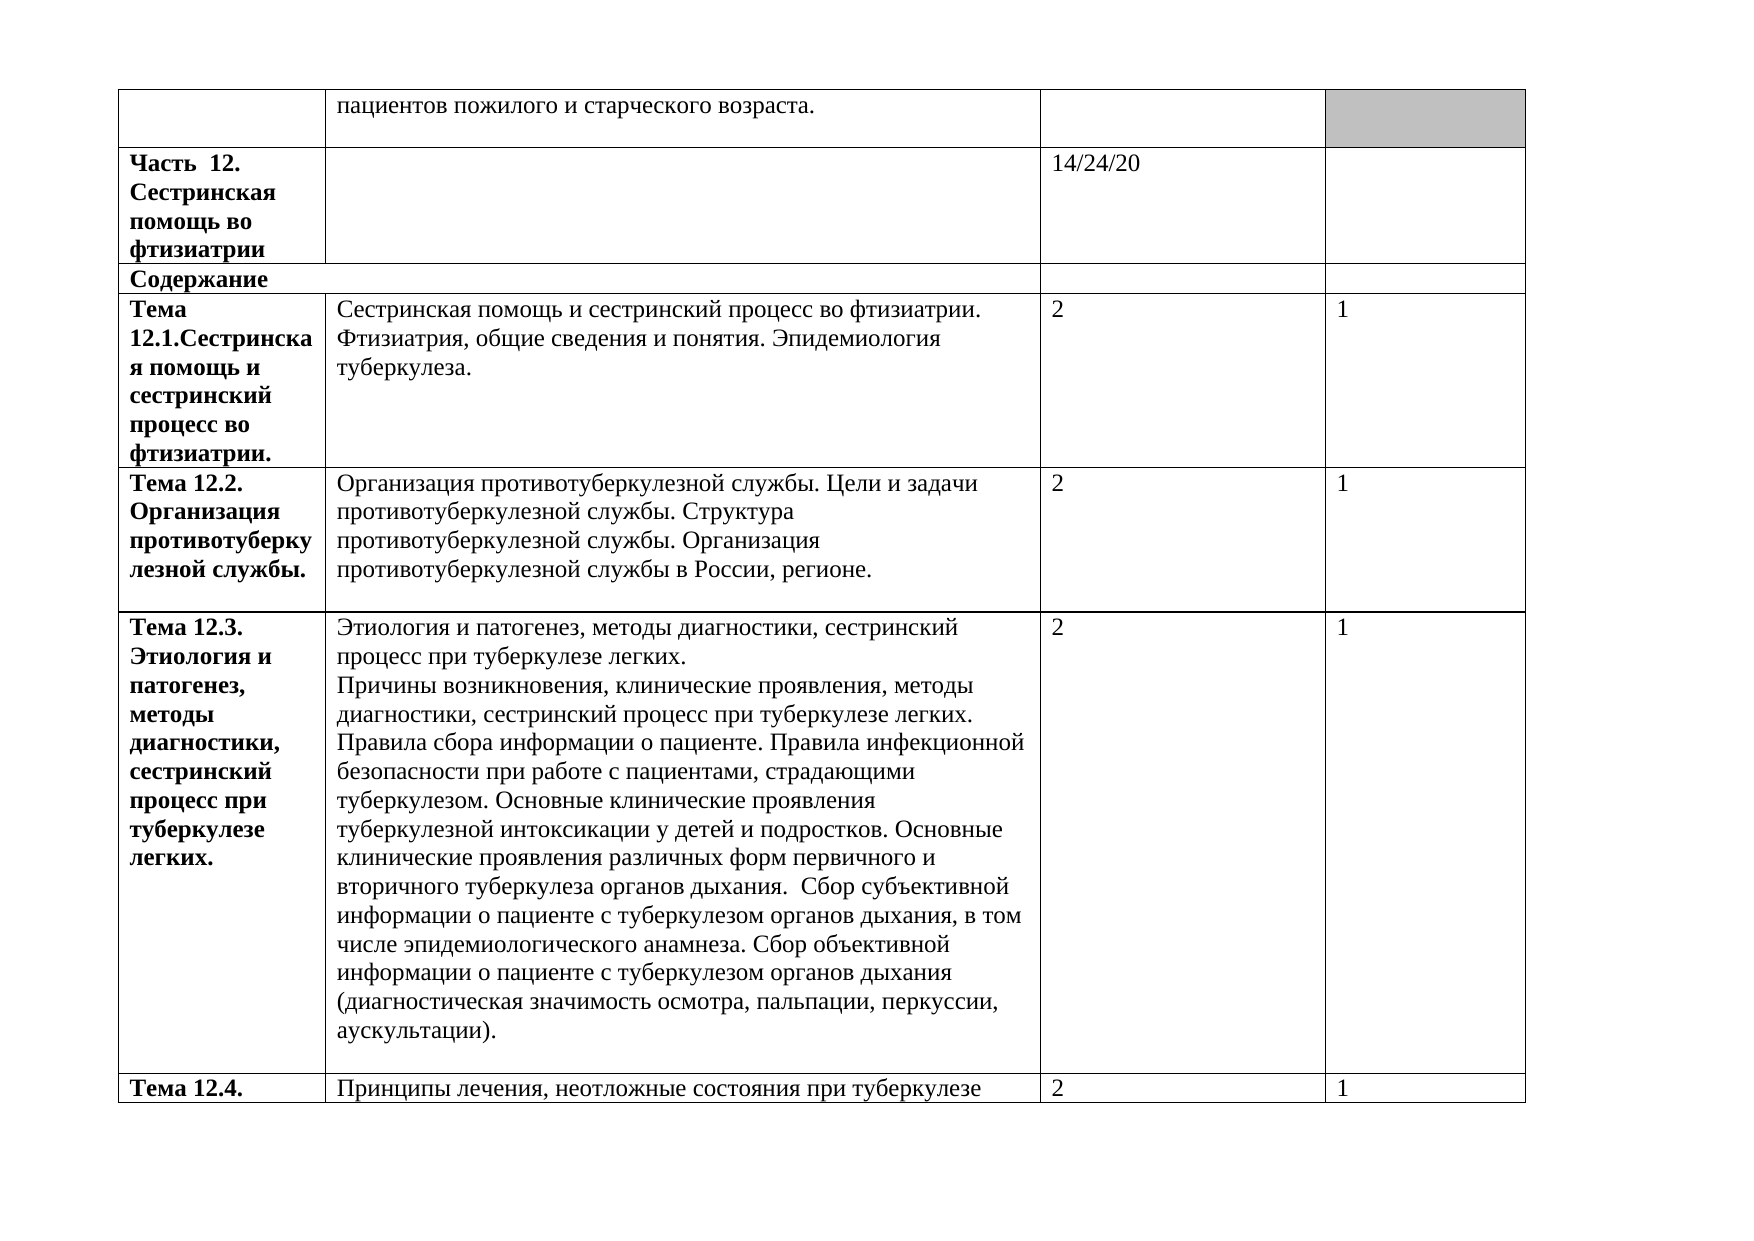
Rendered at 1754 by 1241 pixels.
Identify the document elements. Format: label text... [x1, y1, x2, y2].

table_cell 2 [1041, 1074, 1325, 1102]
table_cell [326, 1074, 1040, 1102]
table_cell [326, 90, 1040, 147]
table_cell Содержание [119, 264, 1040, 293]
table_cell 2 [1041, 294, 1325, 467]
table_cell 6 [1041, 90, 1325, 147]
table_cell 4. [119, 90, 325, 147]
table_cell [1041, 264, 1325, 293]
table_cell 2 [1326, 90, 1525, 147]
table_cell Тема 12.3. Этиология и патогенез, методы диагностики, сестринский процесс при туберкулезе легких. [119, 613, 325, 1072]
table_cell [119, 1074, 325, 1102]
table_cell Организация противотуберкулезной службы. Цели и задачи противотуберкулезной службы. Структура противотуберкулезной службы. Организация противотуберкулезной службы в России, регионе. [326, 468, 1040, 611]
table_cell Тема 12.1.Сестринская помощь и сестринский процесс во фтизиатрии. [119, 294, 325, 467]
table_cell 1 [1326, 294, 1525, 467]
table_cell 1 [1326, 468, 1525, 611]
table_cell 2 [1041, 613, 1325, 1072]
table_cell 2 [1041, 468, 1325, 611]
table_cell [1326, 264, 1525, 293]
table_cell 14/24/20 [1041, 148, 1325, 263]
table_cell 1 [1326, 613, 1525, 1072]
table_cell [1326, 148, 1525, 263]
table_cell 1 [1326, 1074, 1525, 1102]
table_cell Этиология и патогенез, методы диагностики, сестринский процесс при туберкулезе легких. Причины возникновения, клинические проявления, методы диагностики, сестринский процесс при туберкулезе легких. Правила сбора информации о пациенте. Правила инфекционной безопасности при работе с пациентами, страдающими туберкулезом. Основные клинические проявления туберкулезной интоксикации у детей и подростков. Основные клинические проявления различных форм первичного и вторичного туберкулеза органов дыхания. Сбор субъективной информации о пациенте с туберкулезом органов дыхания, в том числе эпидемиологического анамнеза. Сбор объективной информации о пациенте с туберкулезом органов дыхания (диагностическая значимость осмотра, пальпации, перкуссии, аускультации). [326, 613, 1040, 1072]
table_cell Часть 12. Сестринская помощь во фтизиатрии [119, 148, 325, 263]
table_cell Сестринская помощь и сестринский процесс во фтизиатрии. Фтизиатрия, общие сведения и понятия. Эпидемиология туберкулеза. [326, 294, 1040, 467]
table_cell Тема 12.2. Организация противотуберкулезной службы. [119, 468, 325, 611]
table_cell [326, 148, 1040, 263]
